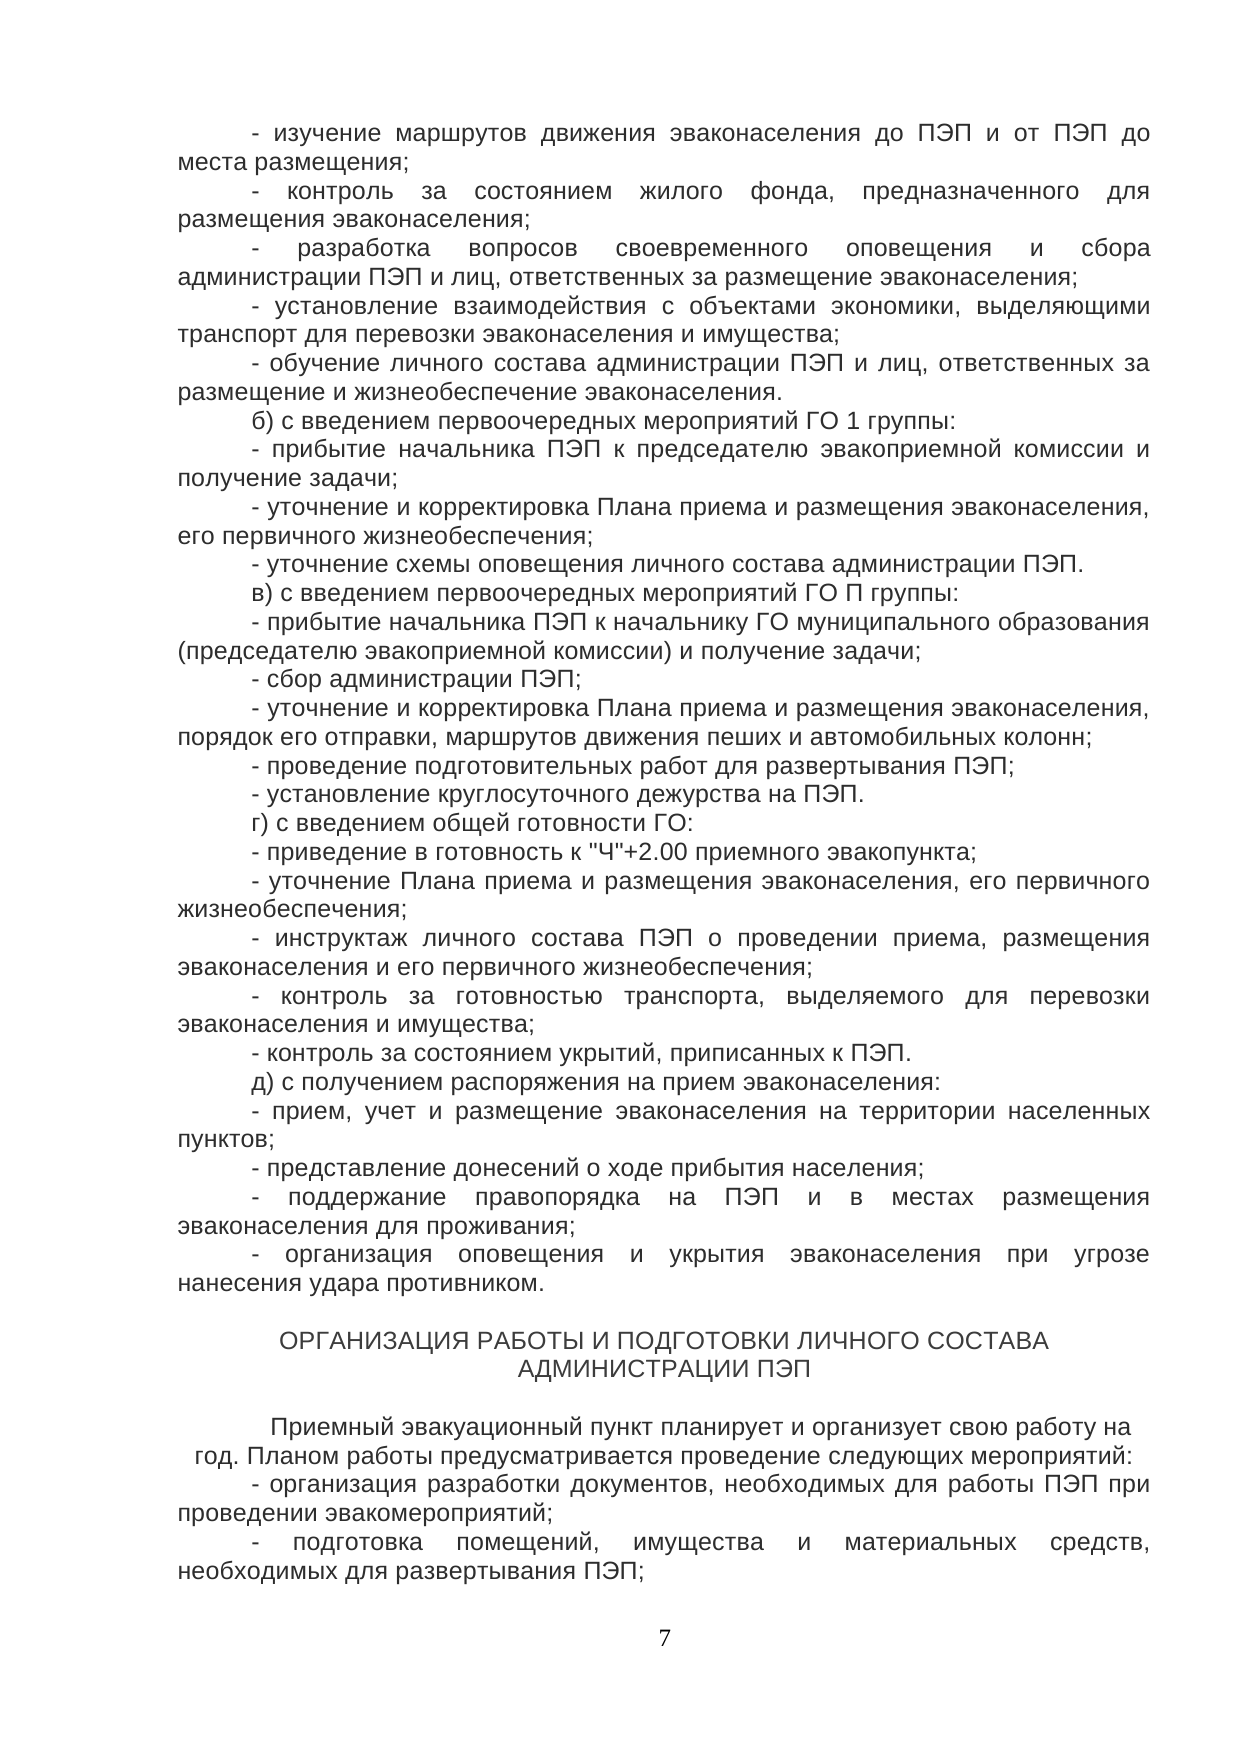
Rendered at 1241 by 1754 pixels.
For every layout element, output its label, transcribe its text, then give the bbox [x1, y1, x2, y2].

text - проведение подготовительных работ для развертывания ПЭП; [177, 751, 1152, 779]
text Приемный эвакуационный пункт планирует и организует свою работу на год. Планом работы предусматривается проведение следующих мероприятий: [177, 1412, 1152, 1469]
text - прибытие начальника ПЭП к начальнику ГО муниципального образования (председателю эвакоприемной комиссии) и получение задачи; [177, 607, 1152, 664]
text - установление взаимодействия с объектами экономики, выделяющими транспорт для перевозки эваконаселения и имущества; [177, 291, 1152, 348]
text б) с введением первоочередных мероприятий ГО 1 группы: [177, 406, 1152, 434]
text - контроль за готовностью транспорта, выделяемого для перевозки эваконаселения и имущества; [177, 981, 1152, 1038]
text - контроль за состоянием укрытий, приписанных к ПЭП. [177, 1038, 1152, 1067]
text - организация разработки документов, необходимых для работы ПЭП при проведении эвакомероприятий; [177, 1469, 1152, 1527]
text - уточнение и корректировка Плана приема и размещения эваконаселения, порядок его отправки, маршрутов движения пеших и автомобильных колонн; [177, 693, 1152, 751]
text - уточнение и корректировка Плана приема и размещения эваконаселения, его первичного жизнеобеспечения; [177, 492, 1152, 549]
text г) с введением общей готовности ГО: [177, 808, 1152, 837]
text - организация оповещения и укрытия эваконаселения при угрозе нанесения удара противником. [177, 1239, 1152, 1297]
text - разработка вопросов своевременного оповещения и сбора администрации ПЭП и лиц, ответственных за размещение эваконаселения; [177, 233, 1152, 291]
text - уточнение Плана приема и размещения эваконаселения, его первичного жизнеобеспечения; [177, 866, 1152, 923]
text - сбор администрации ПЭП; [177, 664, 1152, 693]
text - обучение личного состава администрации ПЭП и лиц, ответственных за размещение и жизнеобеспечение эваконаселения. [177, 348, 1152, 406]
text - подготовка помещений, имущества и материальных средств, необходимых для развертывания ПЭП; [177, 1527, 1152, 1584]
text - установление круглосуточного дежурства на ПЭП. [177, 779, 1152, 808]
text - приведение в готовность к "Ч"+2.00 приемного эвакопункта; [177, 837, 1152, 866]
text д) с получением распоряжения на прием эваконаселения: [177, 1067, 1152, 1096]
text - изучение маршрутов движения эваконаселения до ПЭП и от ПЭП до места размещения; [177, 118, 1152, 176]
text в) с введением первоочередных мероприятий ГО П группы: [177, 578, 1152, 607]
text - уточнение схемы оповещения личного состава администрации ПЭП. [177, 549, 1152, 578]
text - контроль за состоянием жилого фонда, предназначенного для размещения эваконаселения; [177, 176, 1152, 233]
text - инструктаж личного состава ПЭП о проведении приема, размещения эваконаселения и его первичного жизнеобеспечения; [177, 923, 1152, 981]
text - прибытие начальника ПЭП к председателю эвакоприемной комиссии и получение задачи; [177, 434, 1152, 492]
text - представление донесений о ходе прибытия населения; [177, 1153, 1152, 1182]
text - прием, учет и размещение эваконаселения на территории населенных пунктов; [177, 1096, 1152, 1153]
text ОРГАНИЗАЦИЯ РАБОТЫ И ПОДГОТОВКИ ЛИЧНОГО СОСТАВА АДМИНИСТРАЦИИ ПЭП [177, 1326, 1152, 1383]
text - поддержание правопорядка на ПЭП и в местах размещения эваконаселения для проживания; [177, 1182, 1152, 1239]
